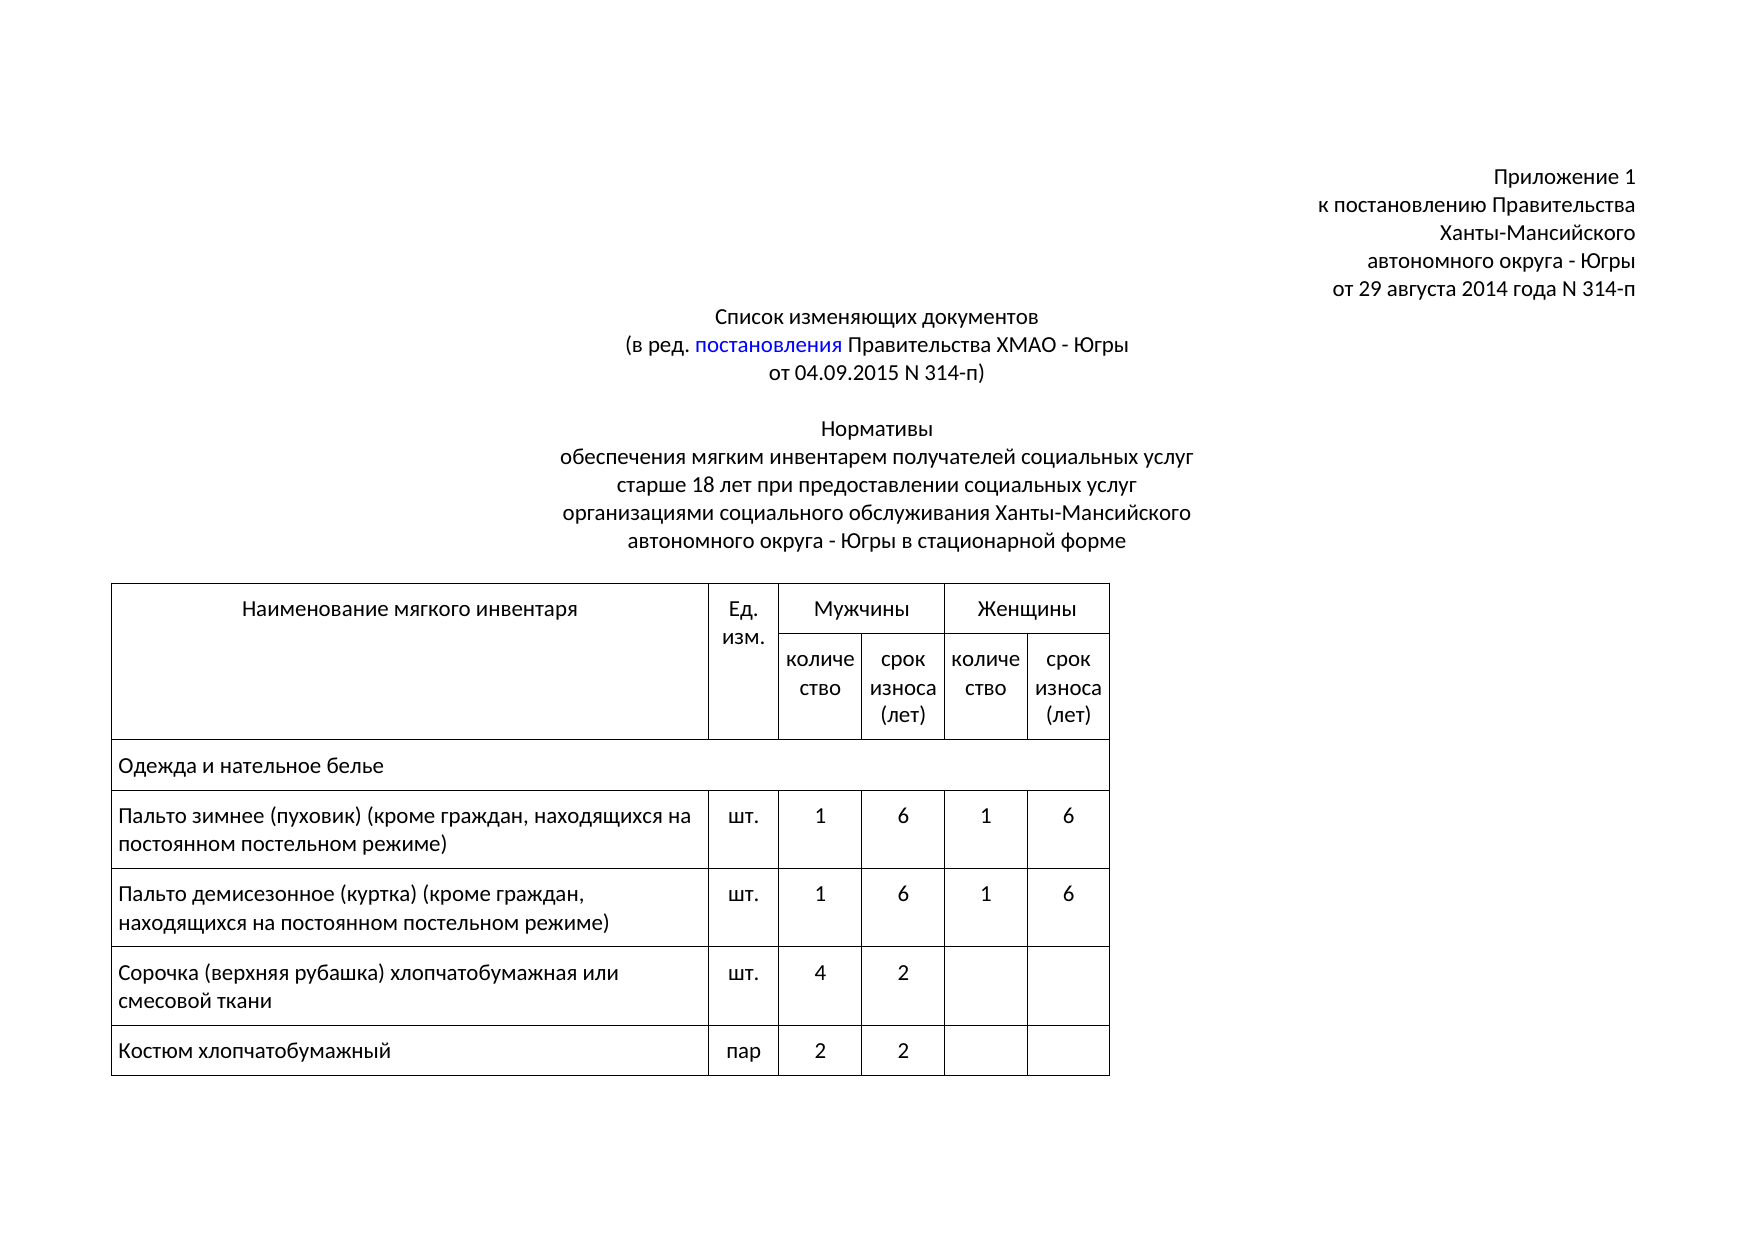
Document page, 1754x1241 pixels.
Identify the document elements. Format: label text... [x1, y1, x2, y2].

table_cell 6 [1028, 791, 1109, 868]
text Список изменяющих документов [118, 302, 1636, 330]
table_cell 1 [945, 791, 1027, 868]
table_cell 4 [779, 947, 861, 1024]
table_cell [1028, 1026, 1109, 1075]
text старше 18 лет при предоставлении социальных услуг [118, 471, 1636, 498]
table_cell срок износа (лет) [1028, 634, 1109, 739]
text Приложение 1 [118, 162, 1636, 190]
text обеспечения мягким инвентарем получателей социальных услуг [118, 442, 1636, 471]
table_cell шт. [709, 947, 778, 1024]
text автономного округа - Югры [118, 246, 1636, 274]
table_cell пар [709, 1026, 778, 1075]
table_cell шт. [709, 869, 778, 946]
table_cell 2 [779, 1026, 861, 1075]
table_cell срок износа (лет) [862, 634, 944, 739]
text к постановлению Правительства [118, 190, 1636, 218]
table_cell 2 [862, 947, 944, 1024]
table_cell Костюм хлопчатобумажный [112, 1026, 708, 1075]
text (в ред. постановления Правительства ХМАО - Югры [118, 330, 1636, 358]
table_cell Пальто демисезонное (куртка) (кроме граждан, находящихся на постоянном постельном режиме) [112, 869, 708, 946]
table_cell 6 [862, 791, 944, 868]
table_cell 1 [779, 869, 861, 946]
table_cell количество [945, 634, 1027, 739]
text от 29 августа 2014 года N 314-п [118, 274, 1636, 302]
table_header Наименование мягкого инвентаря [112, 584, 708, 739]
text от 04.09.2015 N 314-п) [118, 358, 1636, 386]
table_cell 6 [1028, 869, 1109, 946]
table_header Ед. изм. [709, 584, 778, 739]
table_cell Сорочка (верхняя рубашка) хлопчатобумажная или смесовой ткани [112, 947, 708, 1024]
table_cell 1 [945, 869, 1027, 946]
table_header Женщины [945, 584, 1109, 633]
text автономного округа - Югры в стационарной форме [118, 527, 1636, 554]
text Ханты-Мансийского [118, 218, 1636, 246]
table_cell [1028, 947, 1109, 1024]
text организациями социального обслуживания Ханты-Мансийского [118, 498, 1636, 527]
table_cell шт. [709, 791, 778, 868]
table_cell Пальто зимнее (пуховик) (кроме граждан, находящихся на постоянном постельном режиме) [112, 791, 708, 868]
table_cell количество [779, 634, 861, 739]
table_header Мужчины [779, 584, 944, 633]
table_cell [945, 1026, 1027, 1075]
table_cell 6 [862, 869, 944, 946]
table_cell 1 [779, 791, 861, 868]
text Нормативы [118, 414, 1636, 442]
table_cell Одежда и нательное белье [112, 740, 1109, 789]
table_cell [945, 947, 1027, 1024]
table_cell 2 [862, 1026, 944, 1075]
